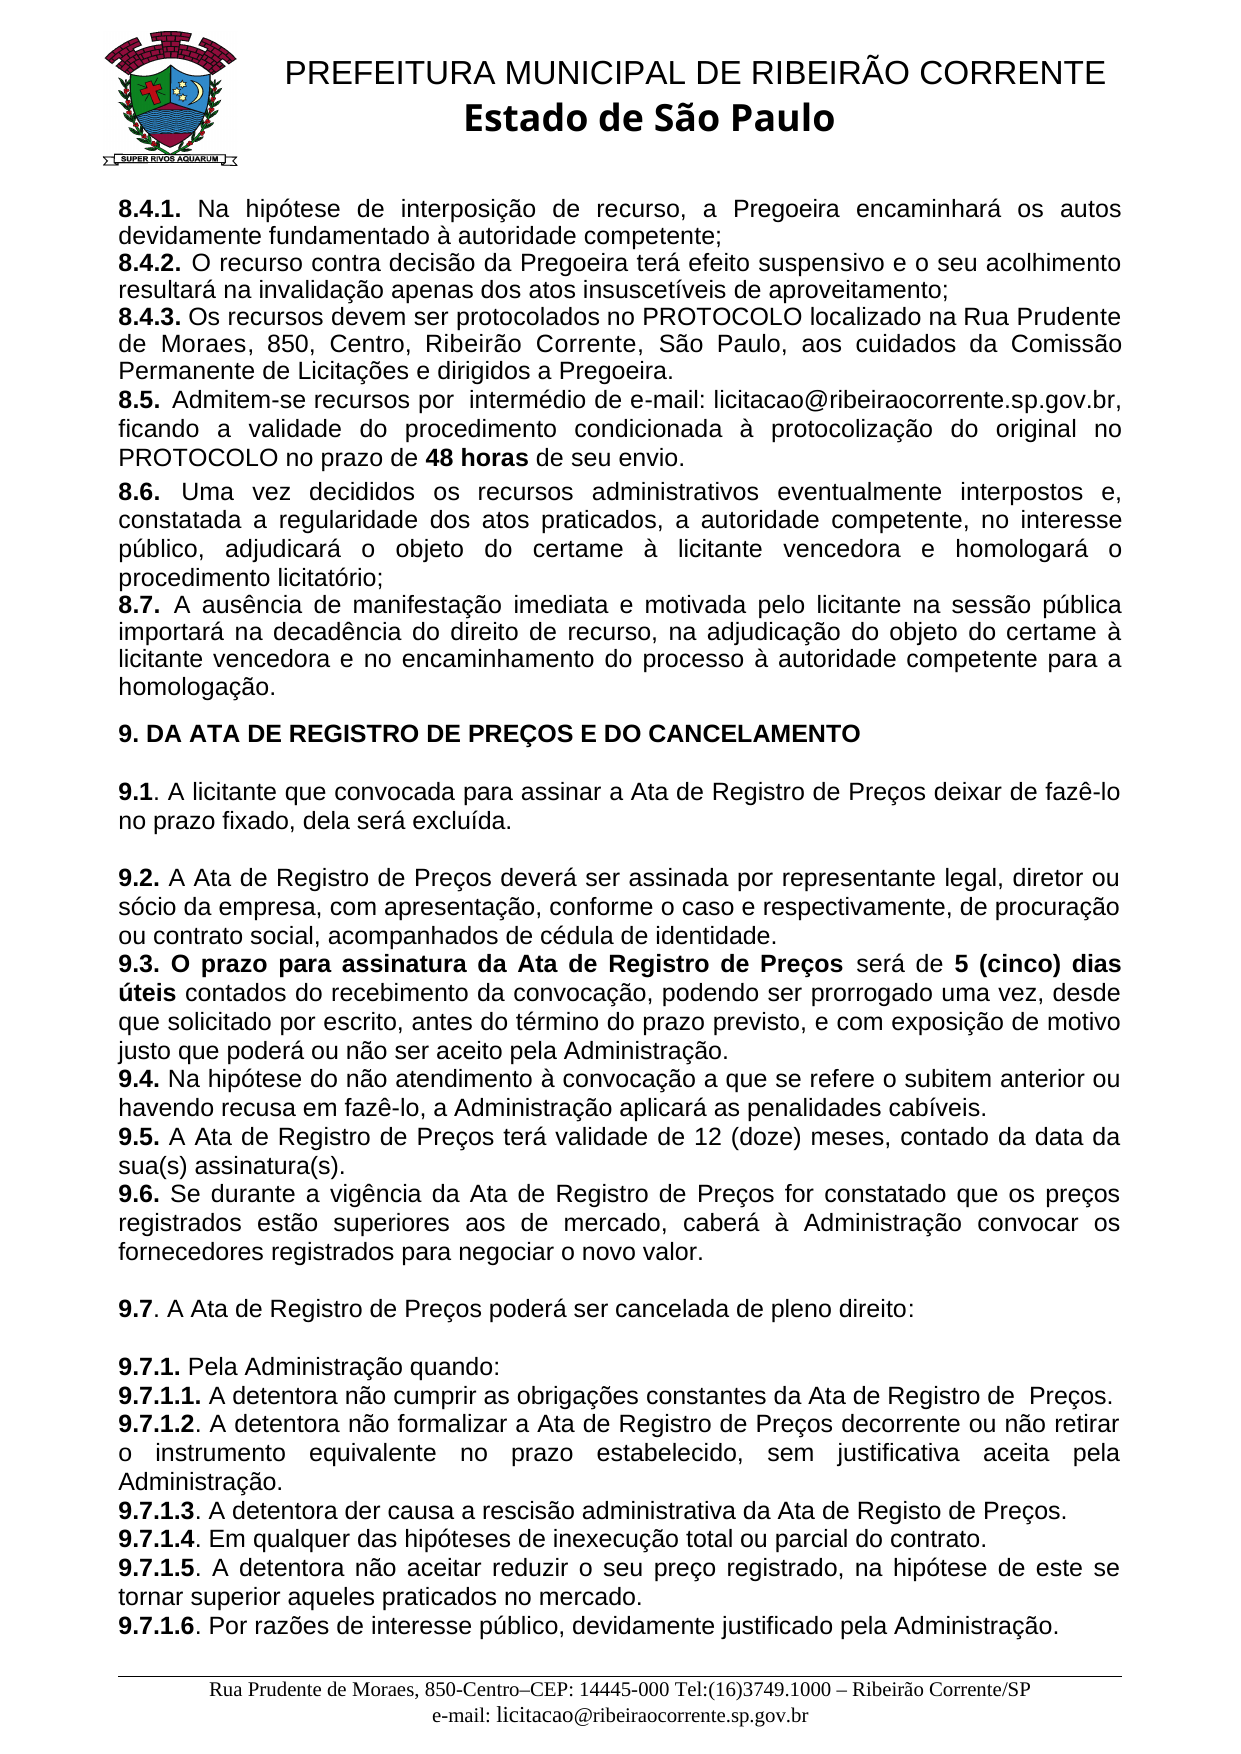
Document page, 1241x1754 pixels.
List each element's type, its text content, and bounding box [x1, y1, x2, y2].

text 9.7.1.6. Por razões de interesse público, devidamente justificado pela Administração. [118, 1611, 1122, 1639]
text 9.4. Na hipótese do não atendimento à convocação a que se refere o subitem anterior ou havendo recusa em fazê-lo, a Administração aplicará as penalidades cabíveis. [118, 1064, 1122, 1122]
text 8.6. Uma vez decididos os recursos administrativos eventualmente interpostos e, constatada a regularidade dos atos praticados, a autoridade competente, no interesse público, adjudicará o objeto do certame à licitante vencedora e homologará o procedimento licitatório; [118, 477, 1122, 592]
text 9.3. O prazo para assinatura da Ata de Registro de Preços será de 5 (cinco) dias úteis contados do recebimento da convocação, podendo ser prorrogado uma vez, desde que solicitado por escrito, antes do término do prazo previsto, e com exposição de motivo justo que poderá ou não ser aceito pela Administração. [118, 949, 1122, 1064]
text 9.7. A Ata de Registro de Preços poderá ser cancelada de pleno direito: [118, 1294, 1122, 1323]
text 9.2. A Ata de Registro de Preços deverá ser assinada por representante legal, diretor ou sócio da empresa, com apresentação, conforme o caso e respectivamente, de procuração ou contrato social, acompanhados de cédula de identidade. [118, 863, 1122, 949]
text 8.7. A ausência de manifestação imediata e motivada pelo licitante na sessão pública importará na decadência do direito de recurso, na adjudicação do objeto do certame à licitante vencedora e no encaminhamento do processo à autoridade competente para a homologação. [118, 592, 1122, 700]
text 9.5. A Ata de Registro de Preços terá validade de 12 (doze) meses, contado da data da sua(s) assinatura(s). [118, 1122, 1122, 1179]
text 8.4.1. Na hipótese de interposição de recurso, a Pregoeira encaminhará os autos devidamente fundamentado à autoridade competente; [118, 195, 1122, 249]
text 9.7.1.4. Em qualquer das hipóteses de inexecução total ou parcial do contrato. [118, 1524, 1122, 1553]
text 9.7.1.5. A detentora não aceitar reduzir o seu preço registrado, na hipótese de este se tornar superior aqueles praticados no mercado. [118, 1553, 1122, 1611]
text 8.4.3. Os recursos devem ser protocolados no PROTOCOLO localizado na Rua Prudente de Moraes, 850, Centro, Ribeirão Corrente, São Paulo, aos cuidados da Comissão Permanente de Licitações e dirigidos a Pregoeira. [118, 304, 1122, 385]
text 9.7.1.3. A detentora der causa a rescisão administrativa da Ata de Registo de Preços. [118, 1496, 1122, 1524]
text 9.1. A licitante que convocada para assinar a Ata de Registro de Preços deixar de fazê-lo no prazo fixado, dela será excluída. [118, 777, 1122, 834]
text 8.4.2. O recurso contra decisão da Pregoeira terá efeito suspensivo e o seu acolhimento resultará na invalidação apenas dos atos insuscetíveis de aproveitamento; [118, 249, 1122, 304]
picture [102, 31, 238, 166]
text 9.6. Se durante a vigência da Ata de Registro de Preços for constatado que os preços registrados estão superiores aos de mercado, caberá à Administração convocar os fornecedores registrados para negociar o novo valor. [118, 1179, 1122, 1266]
text 8.5. Admitem-se recursos por intermédio de e-mail: licitacao@ribeiraocorrente.sp.gov.br, ficando a validade do procedimento condicionada à protocolização do original no PROTOCOLO no prazo de 48 horas de seu envio. [118, 385, 1122, 472]
text 9.7.1.1. A detentora não cumprir as obrigações constantes da Ata de Registro de Preços. [118, 1381, 1122, 1409]
text 9.7.1. Pela Administração quando: [118, 1352, 1122, 1381]
text 9. DA ATA DE REGISTRO DE PREÇOS E DO CANCELAMENTO [118, 719, 1122, 748]
text 9.7.1.2. A detentora não formalizar a Ata de Registro de Preços decorrente ou não retirar o instrumento equivalente no prazo estabelecido, sem justificativa aceita pela Administração. [118, 1409, 1122, 1496]
